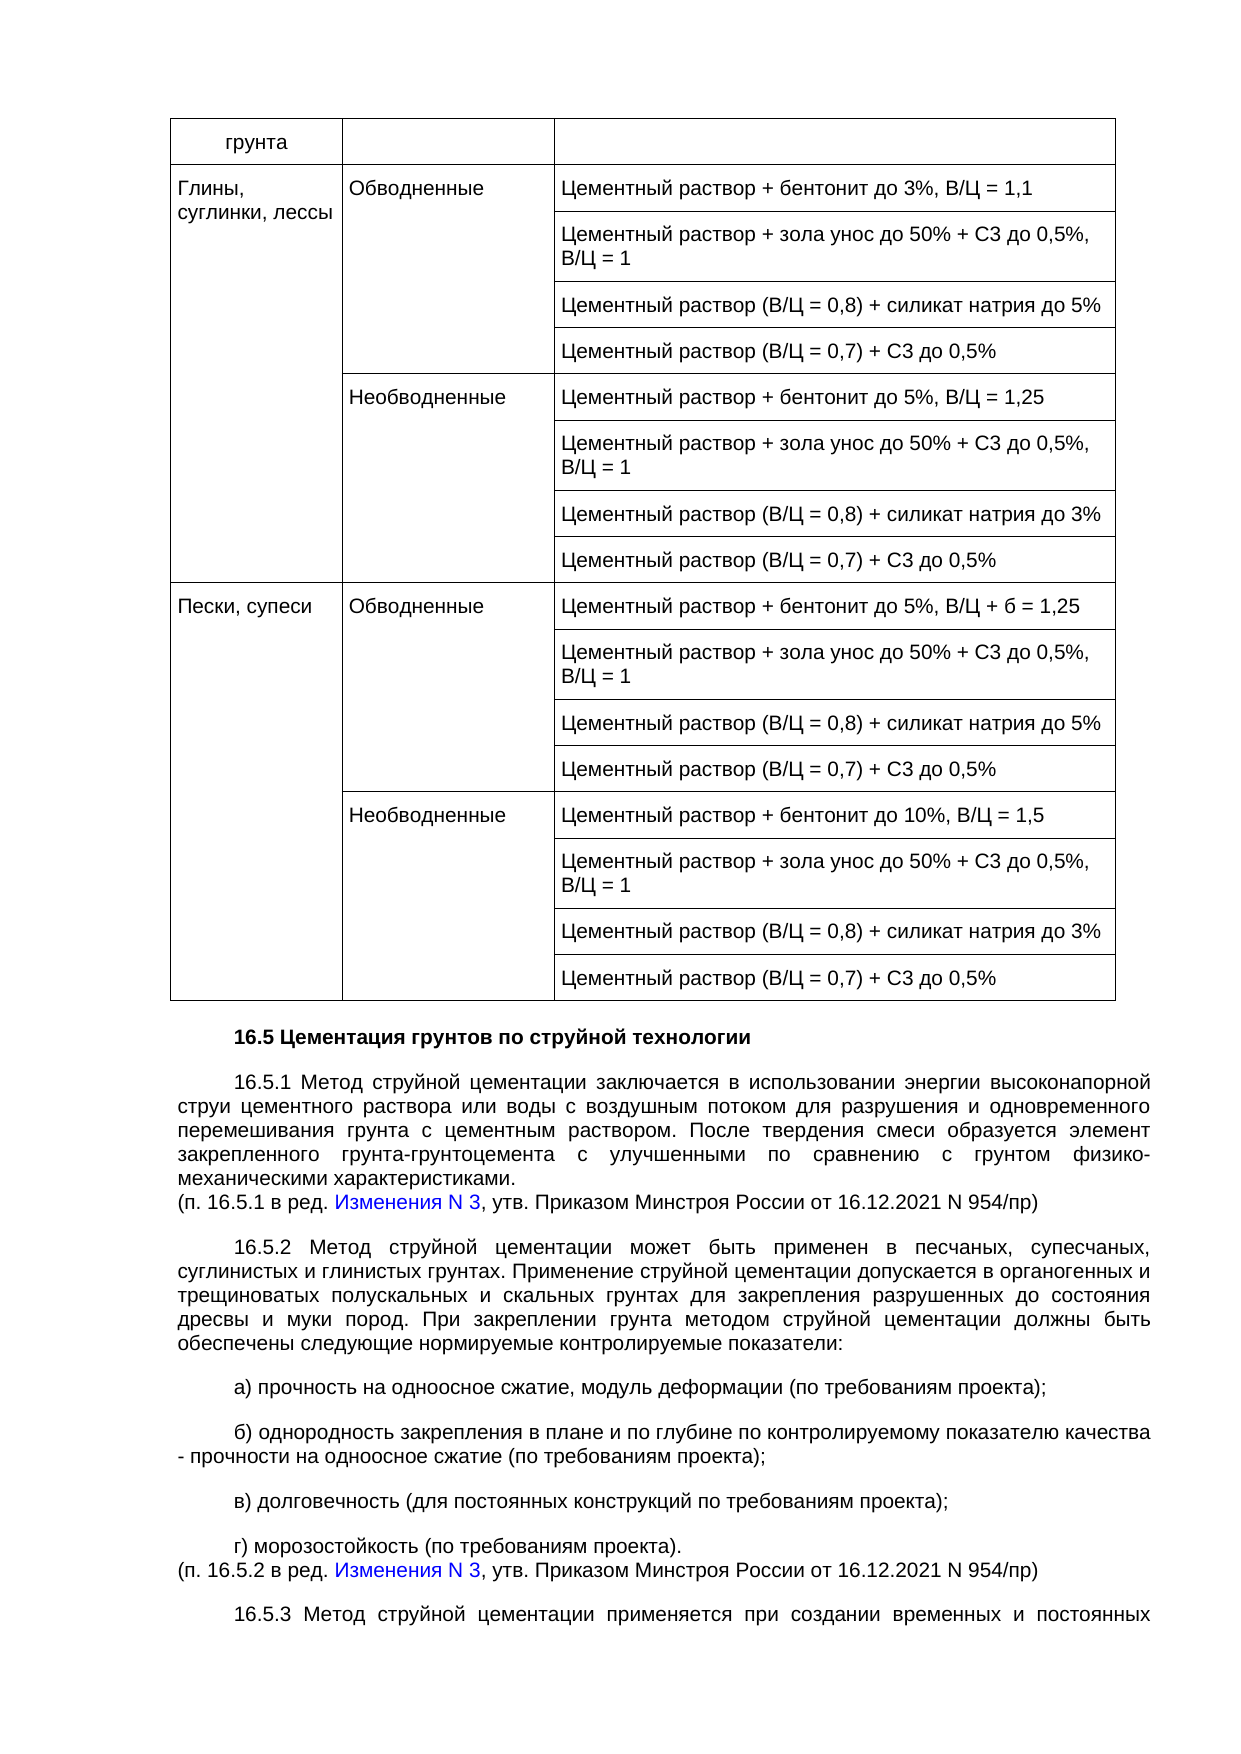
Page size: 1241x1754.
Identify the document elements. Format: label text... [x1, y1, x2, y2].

text г) морозостойкость (по требованиям проекта). [177, 1533, 1152, 1557]
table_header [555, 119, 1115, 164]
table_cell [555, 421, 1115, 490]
title 16.5 Цементация грунтов по струйной технологии [177, 1025, 1152, 1049]
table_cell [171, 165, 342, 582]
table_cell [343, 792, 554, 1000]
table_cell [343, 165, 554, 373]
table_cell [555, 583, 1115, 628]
text а) прочность на одноосное сжатие, модуль деформации (по требованиям проекта); [177, 1375, 1152, 1399]
text 16.5.1 Метод струйной цементации заключается в использовании энергии высоконапорной струи цементного раствора или воды с воздушным потоком для разрушения и одновременного перемешивания грунта с цементным раствором. После твердения смеси образуется элемент закрепленного грунта-грунтоцемента с улучшенными по сравнению с грунтом физико-механическими характеристиками. [177, 1070, 1152, 1190]
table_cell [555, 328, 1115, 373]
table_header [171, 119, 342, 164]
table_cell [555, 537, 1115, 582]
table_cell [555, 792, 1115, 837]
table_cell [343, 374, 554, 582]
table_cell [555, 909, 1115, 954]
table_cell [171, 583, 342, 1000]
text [177, 1602, 1152, 1626]
text 16.5.2 Метод струйной цементации может быть применен в песчаных, супесчаных, суглинистых и глинистых грунтах. Применение струйной цементации допускается в органогенных и трещиноватых полускальных и скальных грунтах для закрепления разрушенных до состояния дресвы и муки пород. При закреплении грунта методом струйной цементации должны быть обеспечены следующие нормируемые контролируемые показатели: [177, 1234, 1152, 1354]
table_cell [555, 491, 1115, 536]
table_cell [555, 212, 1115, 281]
text (п. 16.5.1 в ред. Изменения N 3, утв. Приказом Минстроя России от 16.12.2021 N 954/пр) [177, 1190, 1152, 1214]
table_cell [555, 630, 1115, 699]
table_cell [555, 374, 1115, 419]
text в) долговечность (для постоянных конструкций по требованиям проекта); [177, 1489, 1152, 1513]
text б) однородность закрепления в плане и по глубине по контролируемому показателю качества - прочности на одноосное сжатие (по требованиям проекта); [177, 1420, 1152, 1468]
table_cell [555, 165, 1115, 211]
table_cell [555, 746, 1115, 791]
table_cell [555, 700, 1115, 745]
text (п. 16.5.2 в ред. Изменения N 3, утв. Приказом Минстроя России от 16.12.2021 N 954/пр) [177, 1557, 1152, 1581]
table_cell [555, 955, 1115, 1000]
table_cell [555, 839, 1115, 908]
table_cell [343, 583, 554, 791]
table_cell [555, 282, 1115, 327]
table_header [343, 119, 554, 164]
